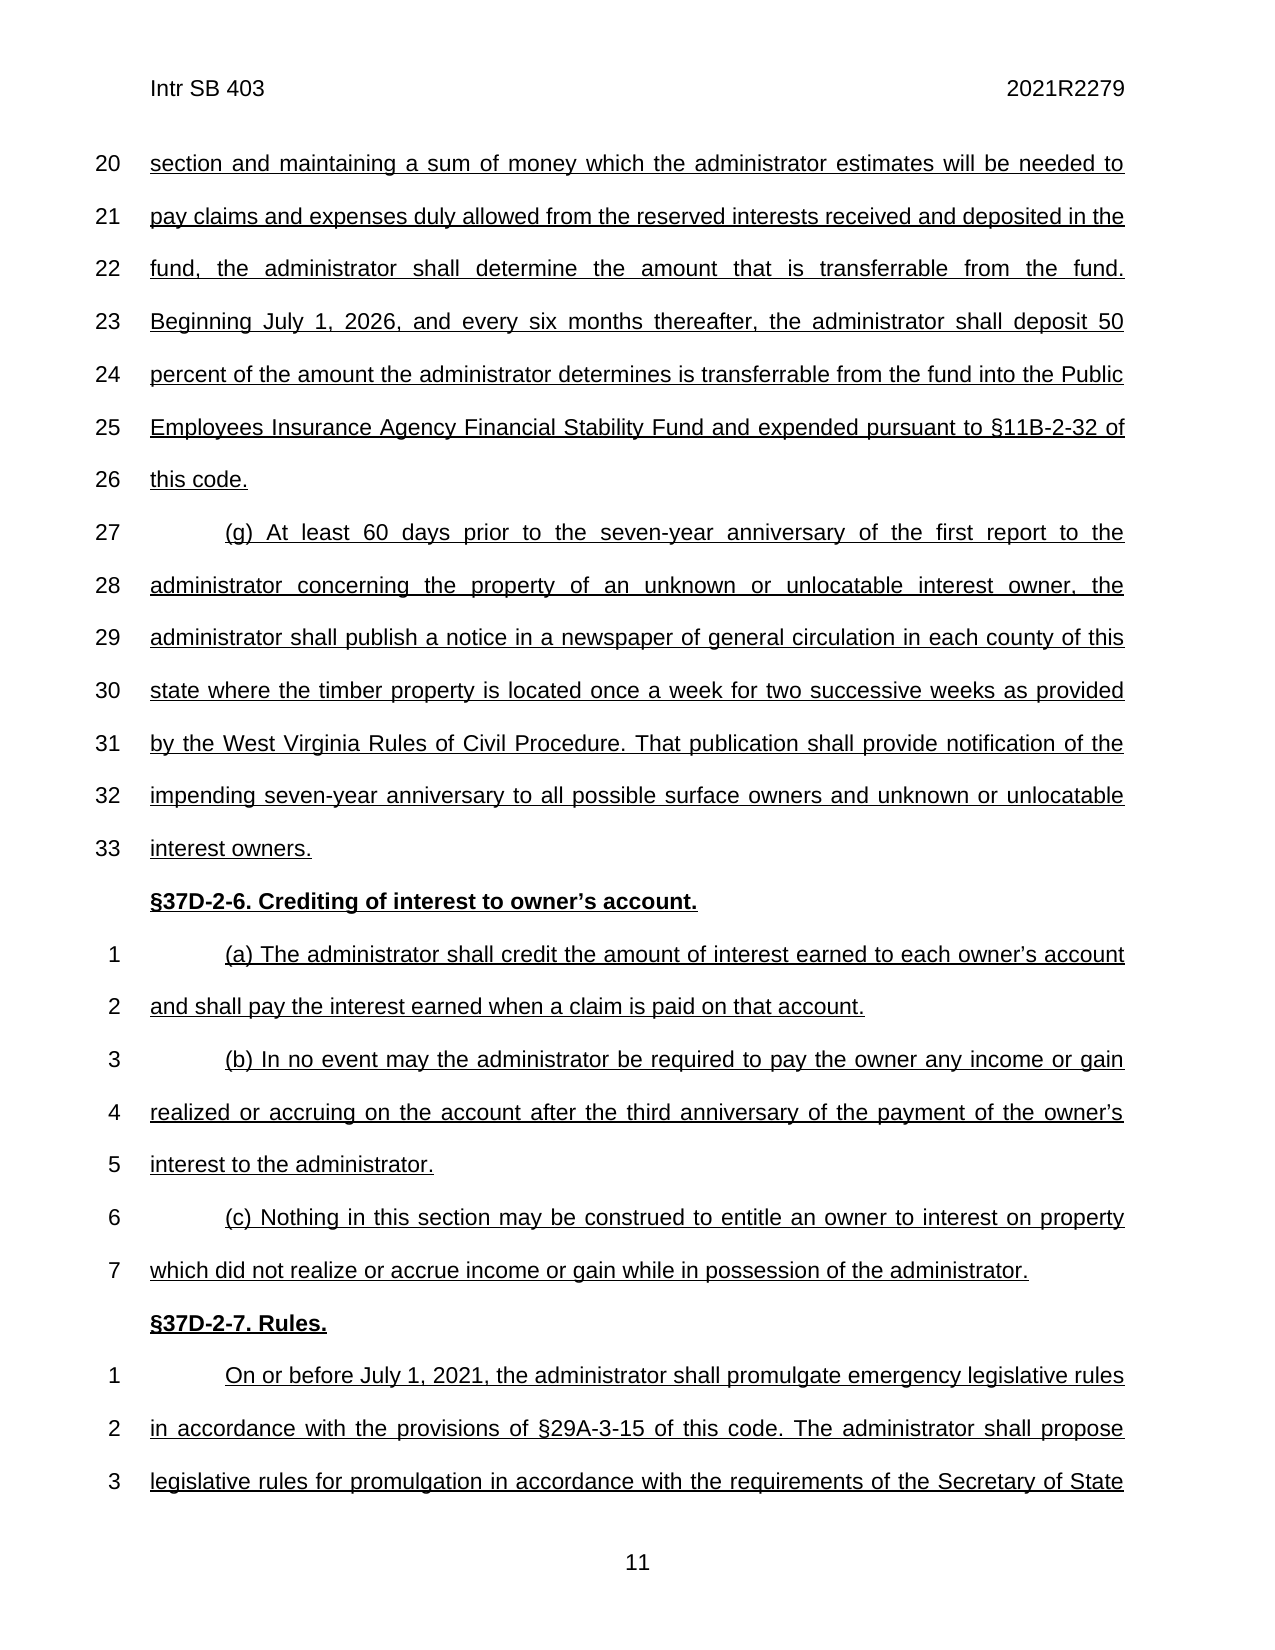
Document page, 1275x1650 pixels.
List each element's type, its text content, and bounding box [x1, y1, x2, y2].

text (b) In no event may the administrator be required to pay the owner any income or gain realized or accruing on the account after the third anniversary of the payment of the owner’s interest to the administrator. [150, 1046, 1125, 1178]
text (g) At least 60 days prior to the seven-year anniversary of the first report to the administrator concerning the property of an unknown or unlocatable interest owner, the administrator shall publish a notice in a newspaper of general circulation in each county of this state where the timber property is located once a week for two successive weeks as provided by the West Virginia Rules of Civil Procedure. That publication shall provide notification of the impending seven-year anniversary to all possible surface owners and unknown or unlocatable interest owners. [150, 806, 1125, 862]
text (g) At least 60 days prior to the seven-year anniversary of the first report to the administrator concerning the property of an unknown or unlocatable interest owner, the administrator shall publish a notice in a newspaper of general circulation in each county of this state where the timber property is located once a week for two successive weeks as provided by the West Virginia Rules of Civil Procedure. That publication shall provide notification of the impending seven-year anniversary to all possible surface owners and unknown or unlocatable interest owners. [150, 701, 1125, 805]
text (c) Nothing in this section may be construed to entitle an owner to interest on property which did not realize or accrue income or gain while in possession of the administrator. [150, 1204, 1125, 1283]
text (g) At least 60 days prior to the seven-year anniversary of the first report to the administrator concerning the property of an unknown or unlocatable interest owner, the administrator shall publish a notice in a newspaper of general circulation in each county of this state where the timber property is located once a week for two successive weeks as provided by the West Virginia Rules of Civil Procedure. That publication shall provide notification of the impending seven-year anniversary to all possible surface owners and unknown or unlocatable interest owners. [150, 648, 1125, 700]
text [150, 150, 1125, 173]
subtitle §37D-2-7. Rules. [150, 1309, 1125, 1336]
text (g) At least 60 days prior to the seven-year anniversary of the first report to the administrator concerning the property of an unknown or unlocatable interest owner, the administrator shall publish a notice in a newspaper of general circulation in each county of this state where the timber property is located once a week for two successive weeks as provided by the West Virginia Rules of Civil Procedure. That publication shall provide notification of the impending seven-year anniversary to all possible surface owners and unknown or unlocatable interest owners. [150, 519, 1125, 647]
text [150, 1439, 1125, 1494]
subtitle §37D-2-6. Crediting of interest to owner’s account. [150, 888, 1125, 914]
text (a) The administrator shall credit the amount of interest earned to each owner’s account and shall pay the interest earned when a claim is paid on that account. [150, 941, 1125, 1020]
